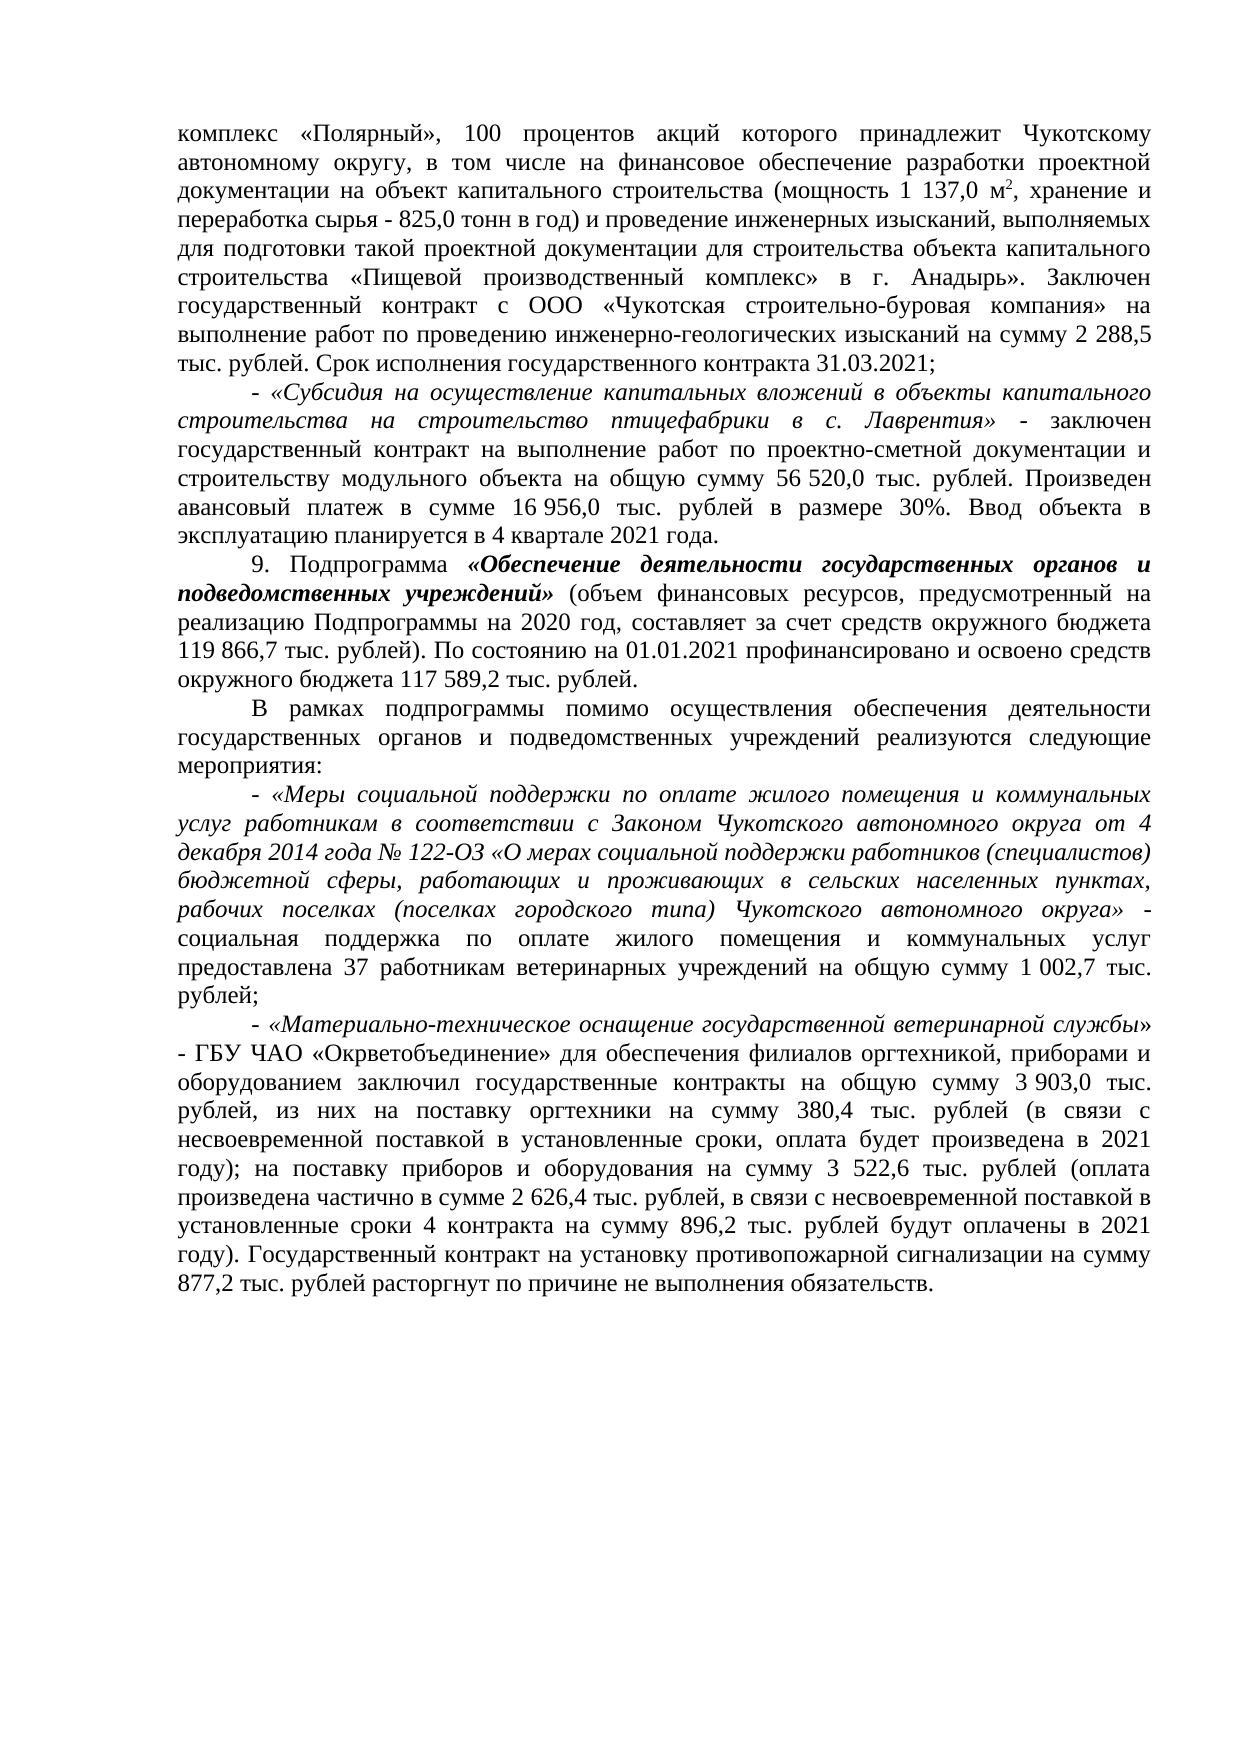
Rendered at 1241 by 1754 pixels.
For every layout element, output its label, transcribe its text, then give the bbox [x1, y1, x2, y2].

text - «Субсидия на осуществление капитальных вложений в объекты капитального строительства на строительство птицефабрики в с. Лаврентия» - заключен государственный контракт на выполнение работ по проектно-сметной документации и строительству модульного объекта на общую сумму 56 520,0 тыс. рублей. Произведен авансовый платеж в сумме 16 956,0 тыс. рублей в размере 30%. Ввод объекта в эксплуатацию планируется в 4 квартале 2021 года. [177, 377, 1152, 549]
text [177, 118, 1152, 377]
text В рамках подпрограммы помимо осуществления обеспечения деятельности государственных органов и подведомственных учреждений реализуются следующие мероприятия: [177, 693, 1152, 779]
text - «Материально-техническое оснащение государственной ветеринарной службы» - ГБУ ЧАО «Окрветобъединение» для обеспечения филиалов оргтехникой, приборами и оборудованием заключил государственные контракты на общую сумму 3 903,0 тыс. рублей, из них на поставку оргтехники на сумму 380,4 тыс. рублей (в связи с несвоевременной поставкой в установленные сроки, оплата будет произведена в 2021 году); на поставку приборов и оборудования на сумму 3 522,6 тыс. рублей (оплата произведена частично в сумме 2 626,4 тыс. рублей, в связи с несвоевременной поставкой в установленные сроки 4 контракта на сумму 896,2 тыс. рублей будут оплачены в 2021 году). Государственный контракт на установку противопожарной сигнализации на сумму 877,2 тыс. рублей расторгнут по причине не выполнения обязательств. [177, 1009, 1152, 1297]
text - «Меры социальной поддержки по оплате жилого помещения и коммунальных услуг работникам в соответствии с Законом Чукотского автономного округа от 4 декабря 2014 года № 122-ОЗ «О мерах социальной поддержки работников (специалистов) бюджетной сферы, работающих и проживающих в сельских населенных пунктах, рабочих поселках (поселках городского типа) Чукотского автономного округа» - социальная поддержка по оплате жилого помещения и коммунальных услуг предоставлена 37 работникам ветеринарных учреждений на общую сумму 1 002,7 тыс. рублей; [177, 779, 1152, 1009]
text 9. Подпрограмма «Обеспечение деятельности государственных органов и подведомственных учреждений» (объем финансовых ресурсов, предусмотренный на реализацию Подпрограммы на 2020 год, составляет за счет средств окружного бюджета 119 866,7 тыс. рублей). По состоянию на 01.01.2021 профинансировано и освоено средств окружного бюджета 117 589,2 тыс. рублей. [177, 549, 1152, 693]
